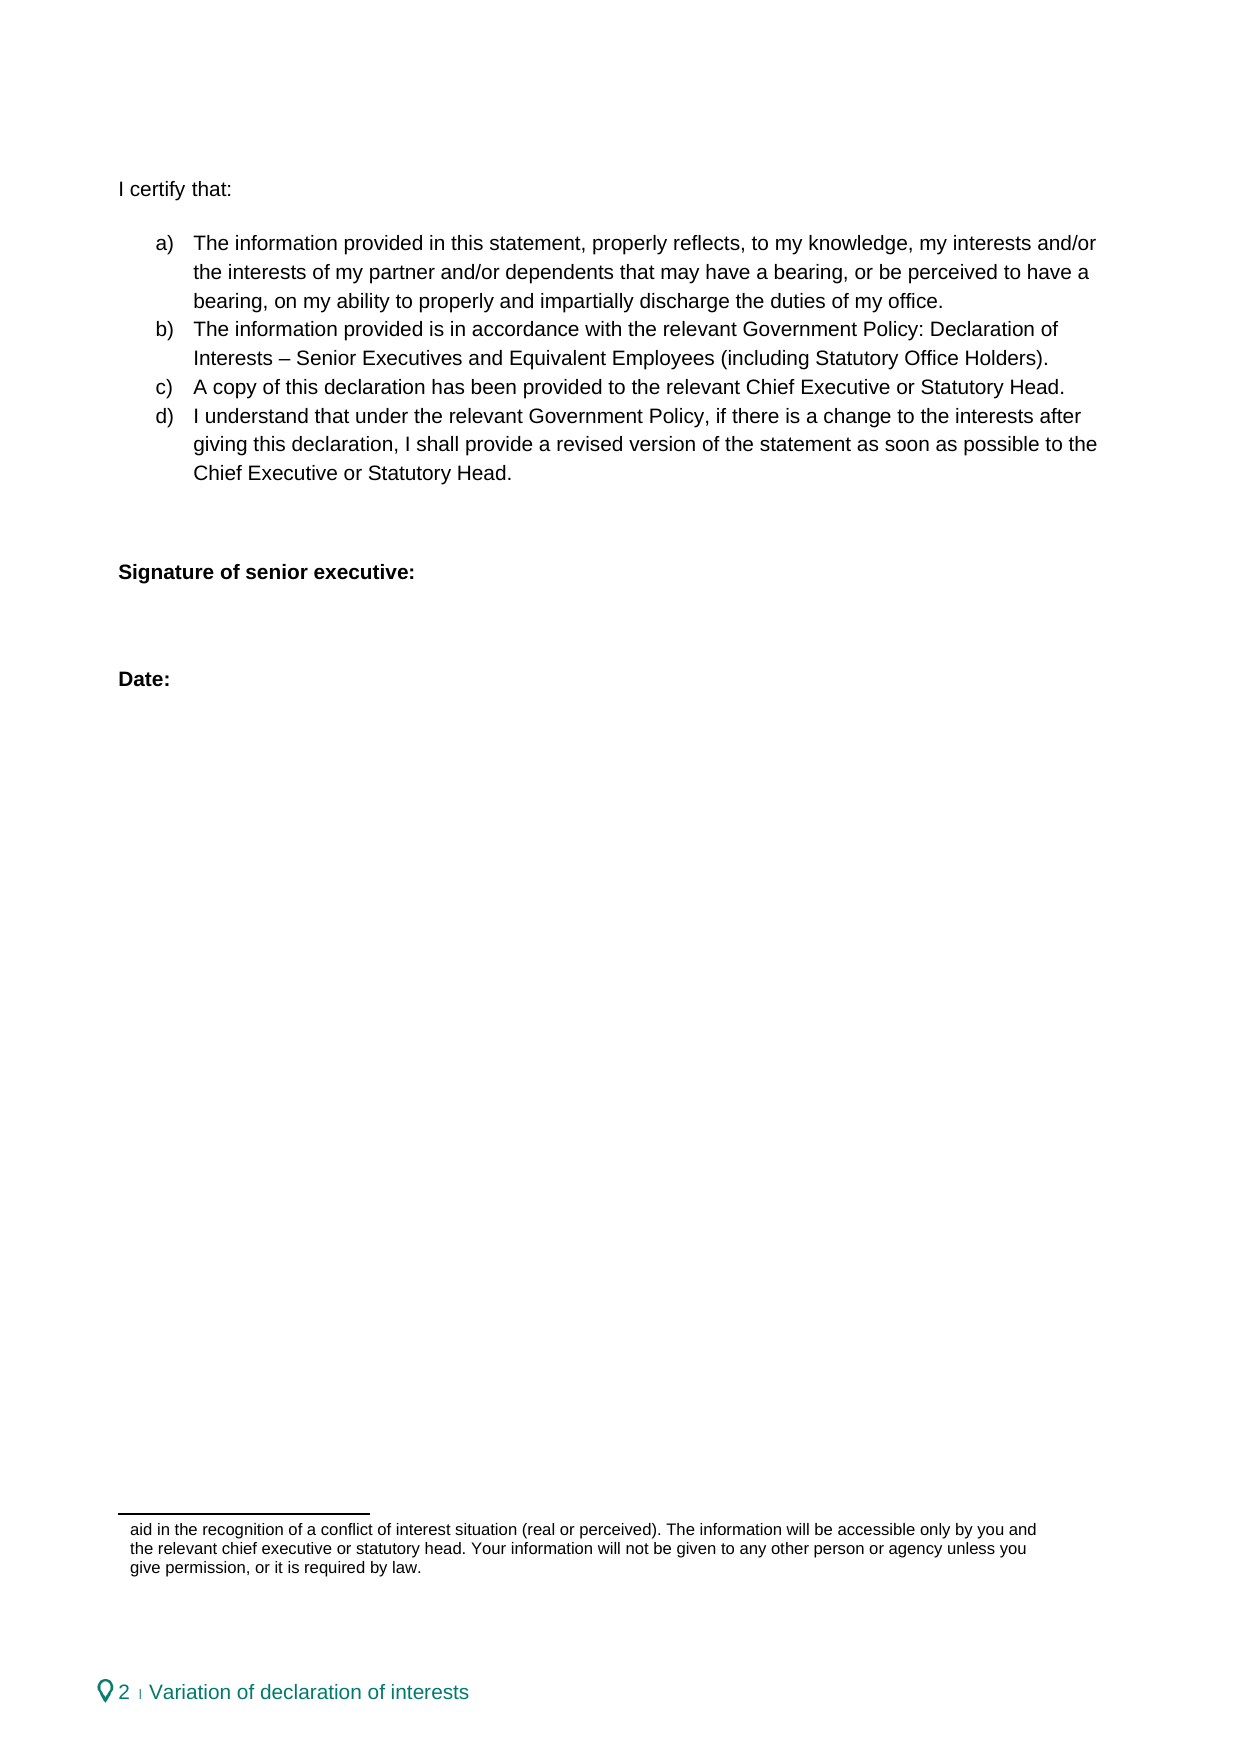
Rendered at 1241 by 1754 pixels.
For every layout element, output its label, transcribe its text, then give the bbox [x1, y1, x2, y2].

text I certify that: [118, 177, 1122, 201]
list I understand that under the relevant Government Policy, if there is a change to the interests after giving this declaration, I shall provide a revised version of the statement as soon as possible to the Chief Executive or Statutory Head. [155, 403, 1122, 485]
subtitle Signature of senior executive: [118, 560, 1122, 584]
picture [0, 1638, 116, 1754]
list A copy of this declaration has been provided to the relevant Chief Executive or Statutory Head. [155, 375, 1122, 399]
list The information provided is in accordance with the relevant Government Policy: Declaration of Interests – Senior Executives and Equivalent Employees (including Statutory Office Holders). [155, 317, 1122, 370]
subtitle Date: [118, 666, 1122, 690]
list The information provided in this statement, properly reflects, to my knowledge, my interests and/or the interests of my partner and/or dependents that may have a bearing, or be perceived to have a bearing, on my ability to properly and impartially discharge the duties of my office. [155, 231, 1122, 312]
